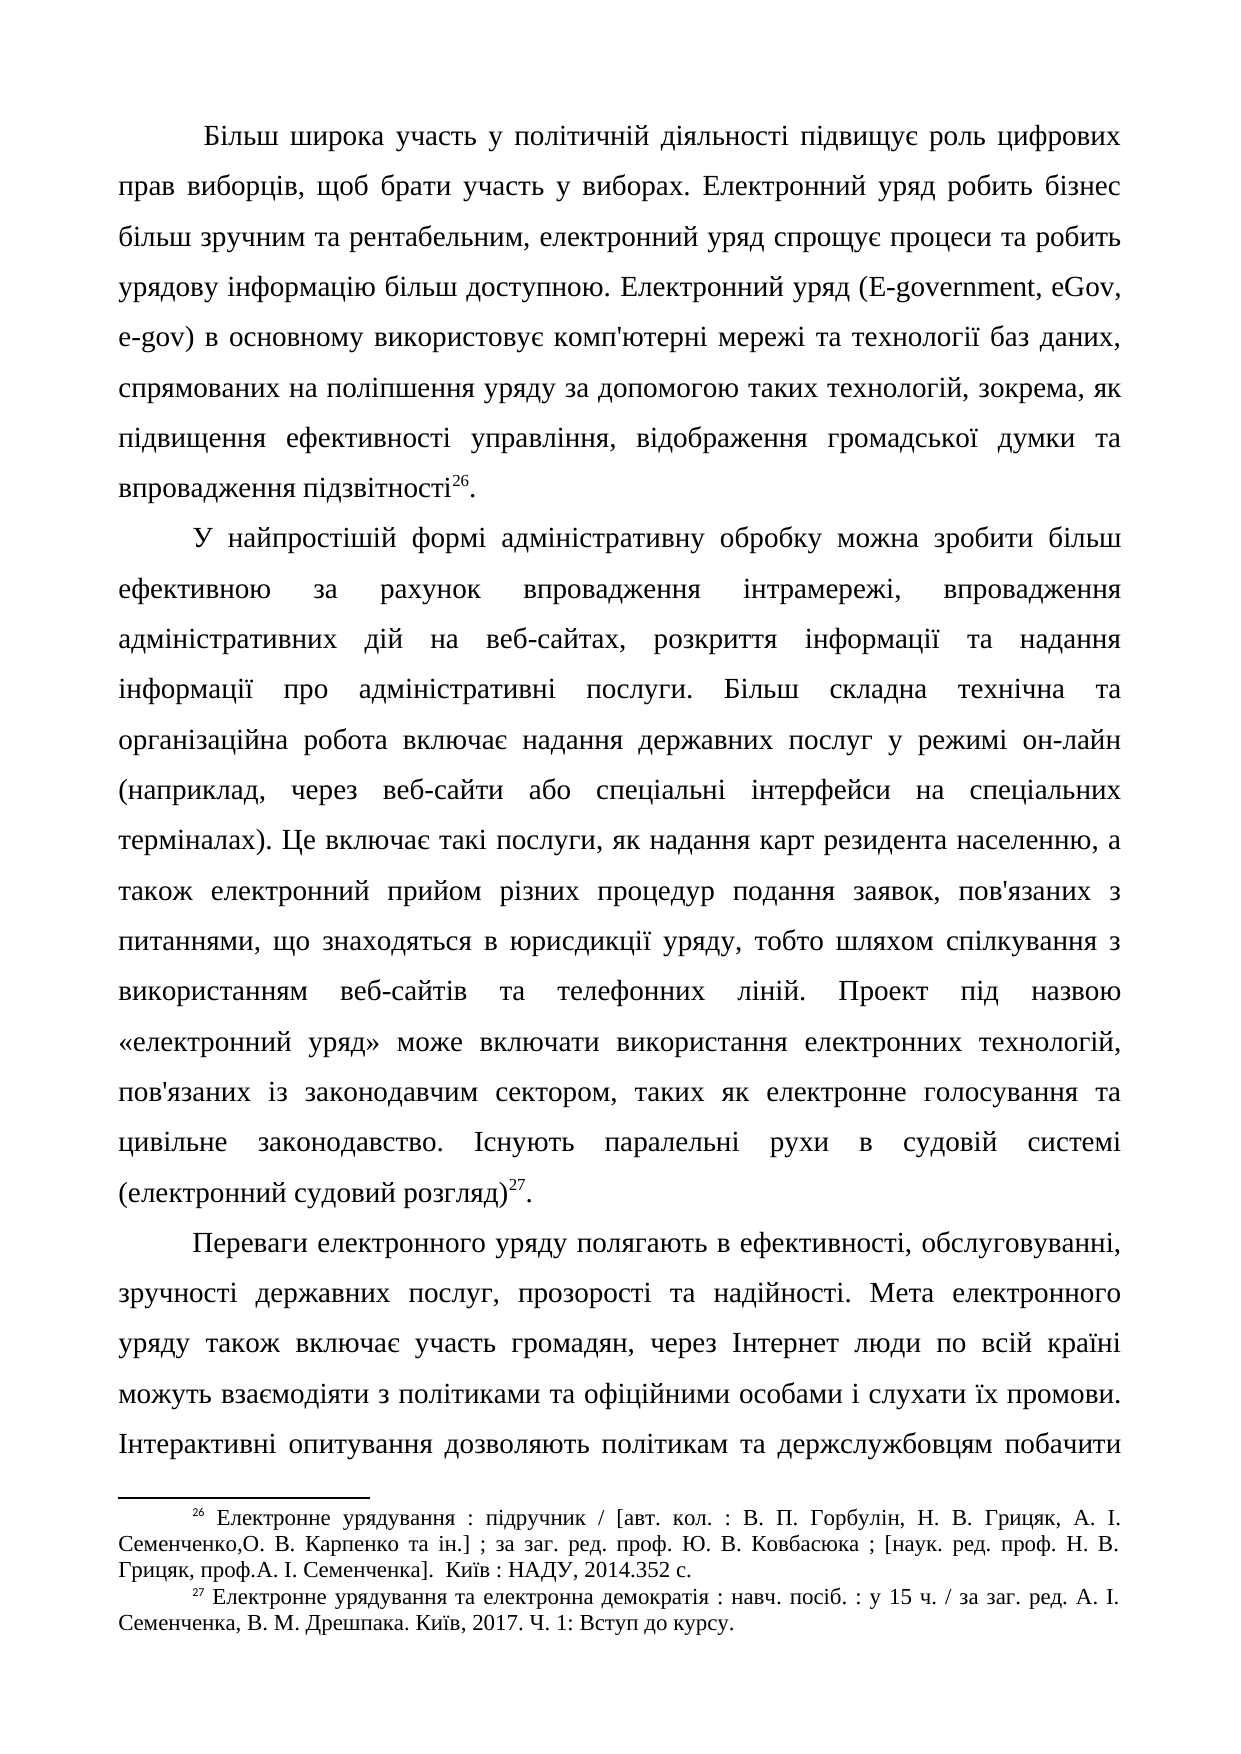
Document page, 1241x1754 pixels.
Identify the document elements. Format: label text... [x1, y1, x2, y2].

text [118, 1225, 1122, 1460]
text Більш широка участь у політичній діяльності підвищує роль цифрових прав виборців, щоб брати участь у виборах. Електронний уряд робить бізнес більш зручним та рентабельним, електронний уряд спрощує процеси та робить урядову інформацію більш доступною. Електронний уряд (E-government, eGov, e-gov) в основному використовує комп'ютерні мережі та технології баз даних, спрямованих на поліпшення уряду за допомогою таких технологій, зокрема, як підвищення ефективності управління, відображення громадської думки та впровадження підзвітності. [118, 118, 1122, 504]
text У найпростішій формі адміністративну обробку можна зробити більш ефективною за рахунок впровадження інтрамережі, впровадження адміністративних дій на веб-сайтах, розкриття інформації та надання інформації про адміністративні послуги. Більш складна технічна та організаційна робота включає надання державних послуг у режимі он-лайн (наприклад, через веб-сайти або спеціальні інтерфейси на спеціальних терміналах). Це включає такі послуги, як надання карт резидента населенню, а також електронний прийом різних процедур подання заявок, пов'язаних з питаннями, що знаходяться в юрисдикції уряду, тобто шляхом спілкування з використанням веб-сайтів та телефонних ліній. Проект під назвою «електронний уряд» може включати використання електронних технологій, пов'язаних із законодавчим сектором, таких як електронне голосування та цивільне законодавство. Існують паралельні рухи в судовій системі (електронний судовий розгляд). [118, 521, 1122, 1208]
